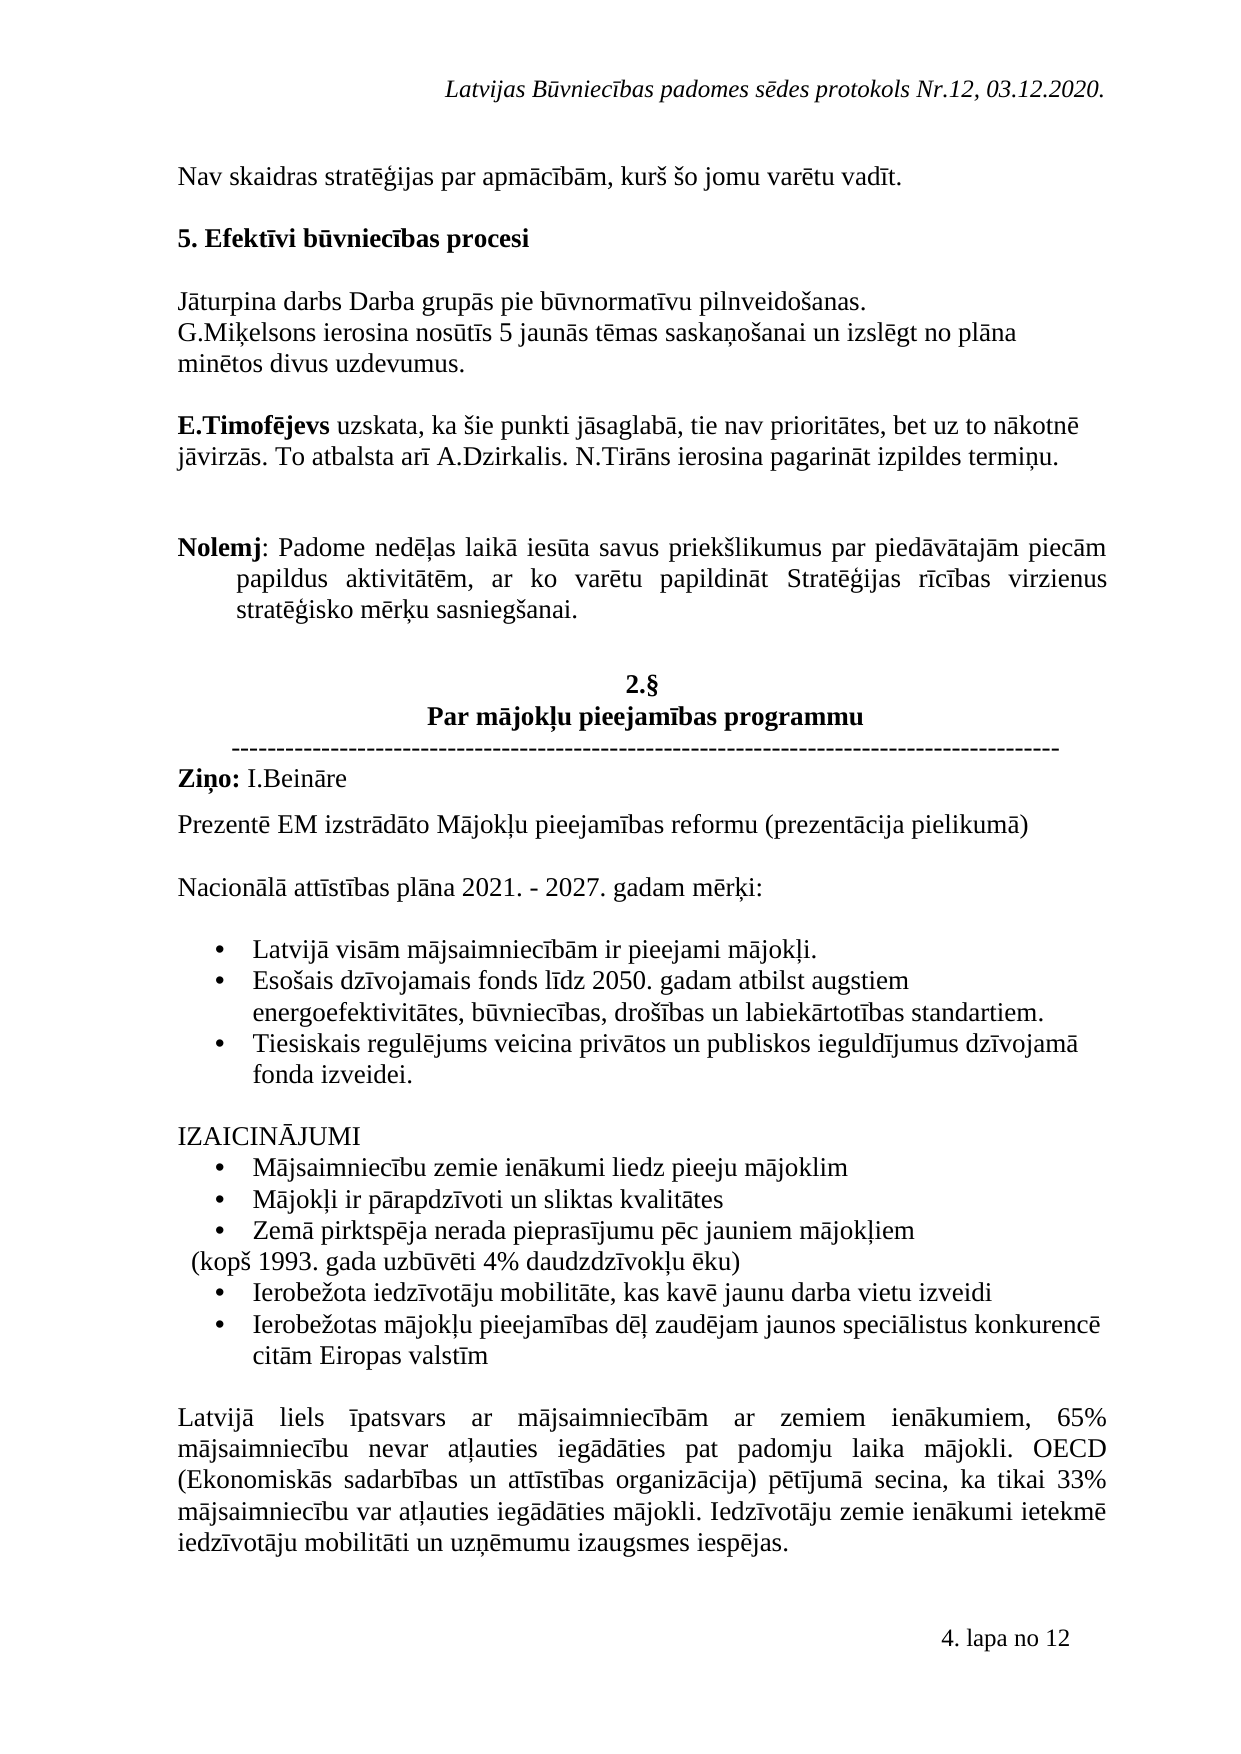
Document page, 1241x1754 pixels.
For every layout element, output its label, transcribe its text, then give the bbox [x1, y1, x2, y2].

list Esošais dzīvojamais fonds līdz 2050. gadam atbilst augstiem energoefektivitātes, būvniecības, drošības un labiekārtotības standartiem. [215, 964, 1107, 1027]
text 5. Efektīvi būvniecības procesi [177, 222, 1107, 253]
text 2.§ [177, 668, 1107, 699]
list Ierobežotas mājokļu pieejamības dēļ zaudējam jaunos speciālistus konkurencē citām Eiropas valstīm [215, 1308, 1107, 1370]
list Ierobežota iedzīvotāju mobilitāte, kas kavē jaunu darba vietu izveidi [215, 1276, 1107, 1308]
list Mājsaimniecību zemie ienākumi liedz pieeju mājoklim [215, 1151, 1107, 1183]
text G.Miķelsons ierosina nosūtīs 5 jaunās tēmas saskaņošanai un izslēgt no plāna minētos divus uzdevumus. [177, 316, 1107, 378]
text IZAICINĀJUMI [177, 1120, 1107, 1151]
text Ziņo: I.Beināre [177, 762, 1107, 793]
text Nav skaidras stratēģijas par apmācībām, kurš šo jomu varētu vadīt. [177, 160, 1107, 191]
text -------------------------------------------------------------------------------------------- [177, 731, 1113, 762]
text Nacionālā attīstības plāna 2021. - 2027. gadam mērķi: [686, 871, 1107, 902]
list Tiesiskais regulējums veicina privātos un publiskos ieguldījumus dzīvojamā fonda izveidei. [215, 1027, 1107, 1089]
text Prezentē EM izstrādāto Mājokļu pieejamības reformu (prezentācija pielikumā) [177, 808, 1107, 840]
text Nolemj: Padome nedēļas laikā iesūta savus priekšlikumus par piedāvātajām piecām papildus aktivitātēm, ar ko varētu papildināt Stratēģijas rīcības virzienus stratēģisko mērķu sasniegšanai. [177, 531, 1107, 625]
text (kopš 1993. gada uzbūvēti 4% daudzdzīvokļu ēku) [177, 1245, 1107, 1276]
list Mājokļi ir pārapdzīvoti un sliktas kvalitātes [215, 1183, 1107, 1214]
list Latvijā visām mājsaimniecībām ir pieejami mājokļi. [215, 933, 1107, 964]
text E.Timofējevs uzskata, ka šie punkti jāsaglabā, tie nav prioritātes, bet uz to nākotnē jāvirzās. To atbalsta arī A.Dzirkalis. N.Tirāns ierosina pagarināt izpildes termiņu. [177, 409, 1107, 471]
list Zemā pirktspēja nerada pieprasījumu pēc jauniem mājokļiem [215, 1214, 1107, 1245]
text Jāturpina darbs Darba grupās pie būvnormatīvu pilnveidošanas. [177, 284, 1107, 316]
text Par mājokļu pieejamības programmu [177, 699, 1113, 731]
text Latvijā liels īpatsvars ar mājsaimniecībām ar zemiem ienākumiem, 65% mājsaimniecību nevar atļauties iegādāties pat padomju laika mājokli. OECD (Ekonomiskās sadarbības un attīstības organizācija) pētījumā secina, ka tikai 33% mājsaimniecību var atļauties iegādāties mājokli. Iedzīvotāju zemie ienākumi ietekmē iedzīvotāju mobilitāti un uzņēmumu izaugsmes iespējas. [177, 1401, 1107, 1557]
